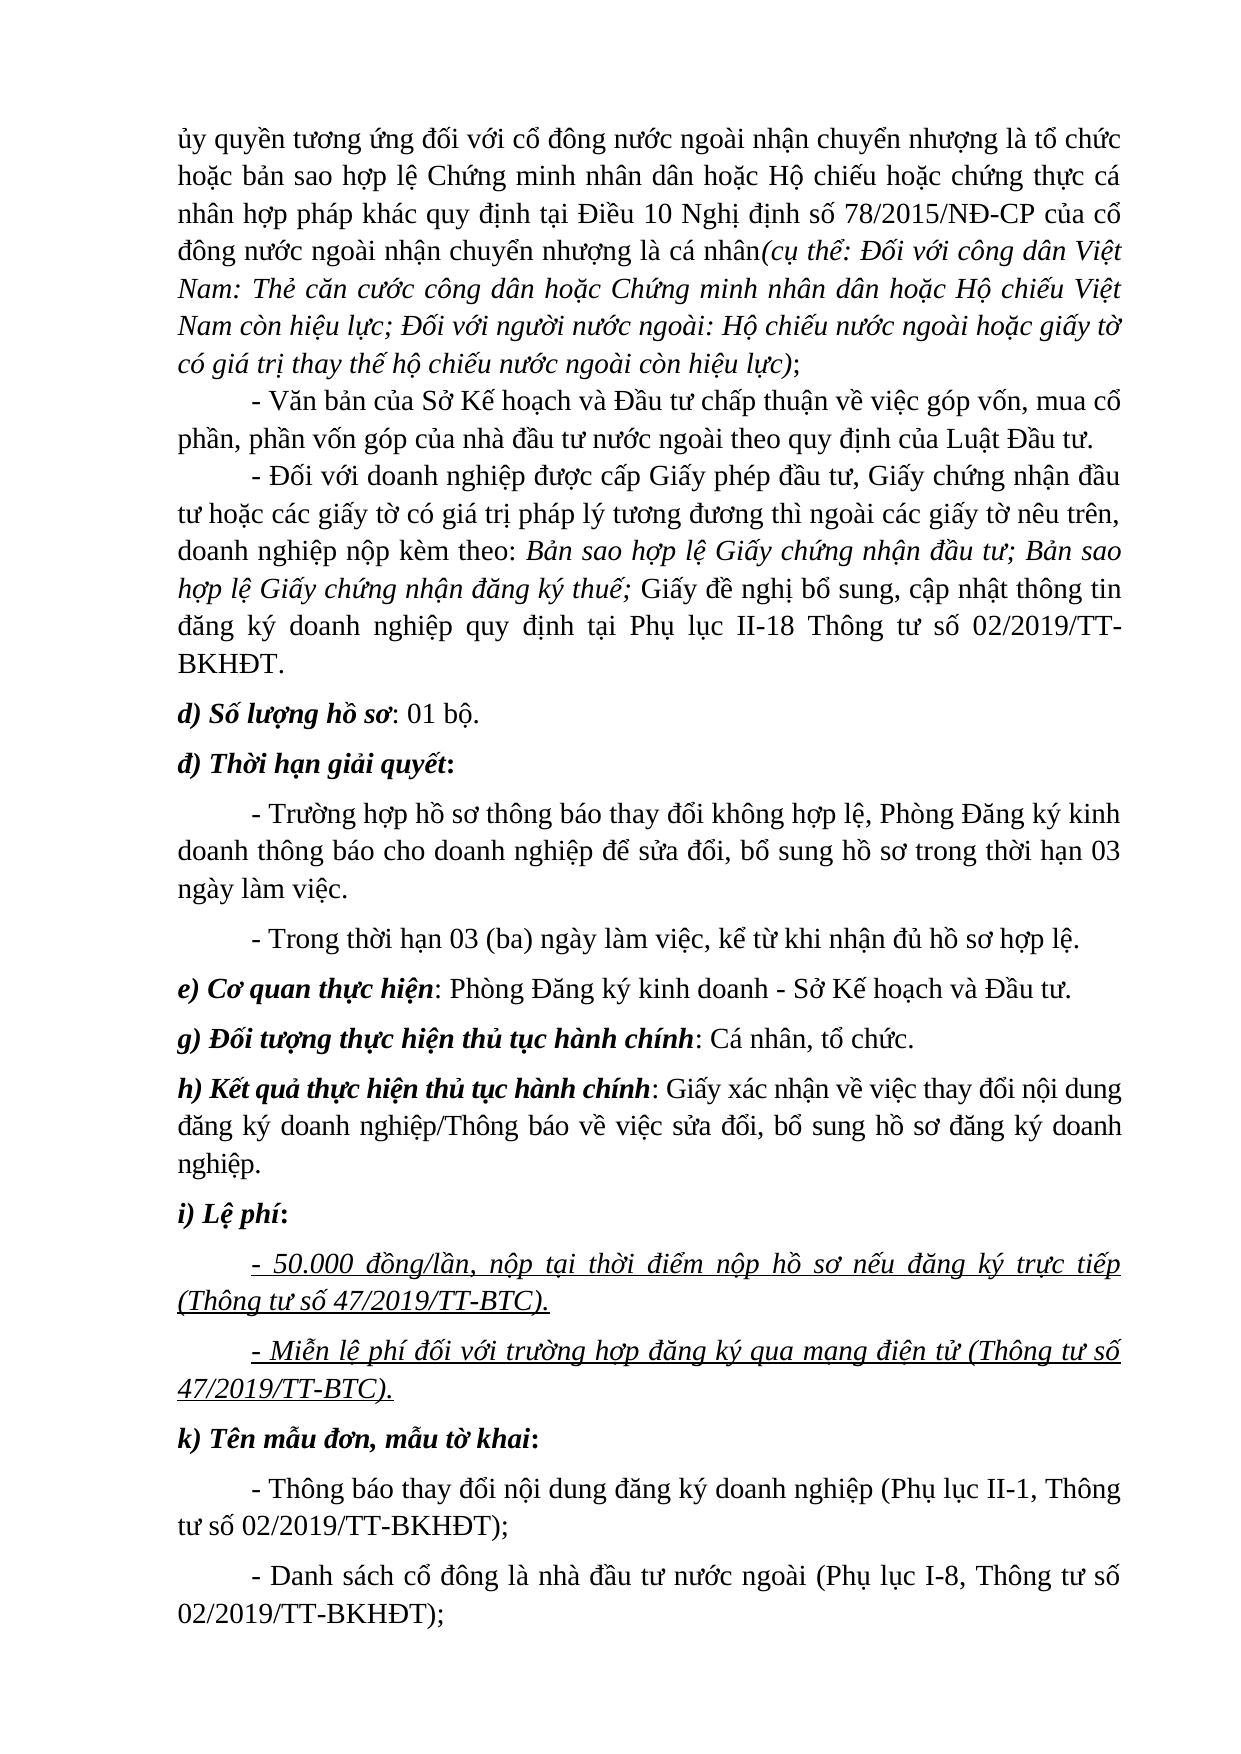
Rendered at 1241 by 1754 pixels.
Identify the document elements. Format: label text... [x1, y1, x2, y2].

text e) Cơ quan thực hiện: Phòng Đăng ký kinh doanh - Sở Kế hoạch và Đầu tư. [177, 968, 1122, 1006]
text đ) Thời hạn giải quyết: [177, 743, 1122, 781]
text - Văn bản của Sở Kế hoạch và Đầu tư chấp thuận về việc góp vốn, mua cổ phần, phần vốn góp của nhà đầu tư nước ngoài theo quy định của Luật Đầu tư. [177, 381, 1122, 456]
text - Đối với doanh nghiệp được cấp Giấy phép đầu tư, Giấy chứng nhận đầu tư hoặc các giấy tờ có giá trị pháp lý tương đương thì ngoài các giấy tờ nêu trên, doanh nghiệp nộp kèm theo: Bản sao hợp lệ Giấy chứng nhận đầu tư; Bản sao hợp lệ Giấy chứng nhận đăng ký thuế; Giấy đề nghị bổ sung, cập nhật thông tin đăng ký doanh nghiệp quy định tại Phụ lục II-18 Thông tư số 02/2019/TT-BKHĐT. [177, 456, 1122, 681]
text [177, 118, 1122, 381]
text h) Kết quả thực hiện thủ tục hành chính: Giấy xác nhận về việc thay đổi nội dung đăng ký doanh nghiệp/Thông báo về việc sửa đổi, bổ sung hồ sơ đăng ký doanh nghiệp. [177, 1068, 1122, 1181]
text i) Lệ phí: [177, 1193, 1122, 1231]
text d) Số lượng hồ sơ: 01 bộ. [177, 693, 1122, 731]
text g) Đối tượng thực hiện thủ tục hành chính: Cá nhân, tổ chức. [177, 1018, 1122, 1056]
text - Trong thời hạn 03 (ba) ngày làm việc, kể từ khi nhận đủ hồ sơ hợp lệ. [177, 918, 1122, 956]
text - Trường hợp hồ sơ thông báo thay đổi không hợp lệ, Phòng Đăng ký kinh doanh thông báo cho doanh nghiệp để sửa đổi, bổ sung hồ sơ trong thời hạn 03 ngày làm việc. [177, 793, 1122, 906]
text - Thông báo thay đổi nội dung đăng ký doanh nghiệp (Phụ lục II-1, Thông tư số 02/2019/TT-BKHĐT); [177, 1468, 1122, 1543]
text - Danh sách cổ đông là nhà đầu tư nước ngoài (Phụ lục I-8, Thông tư số 02/2019/TT-BKHĐT); [177, 1556, 1122, 1631]
text - 50.000 đồng/lần, nộp tại thời điểm nộp hồ sơ nếu đăng ký trực tiếp (Thông tư số 47/2019/TT-BTC). [177, 1243, 1122, 1318]
text - Miễn lệ phí đối với trường hợp đăng ký qua mạng điện tử (Thông tư số 47/2019/TT-BTC). [177, 1331, 1122, 1406]
text k) Tên mẫu đơn, mẫu tờ khai: [177, 1418, 1122, 1456]
